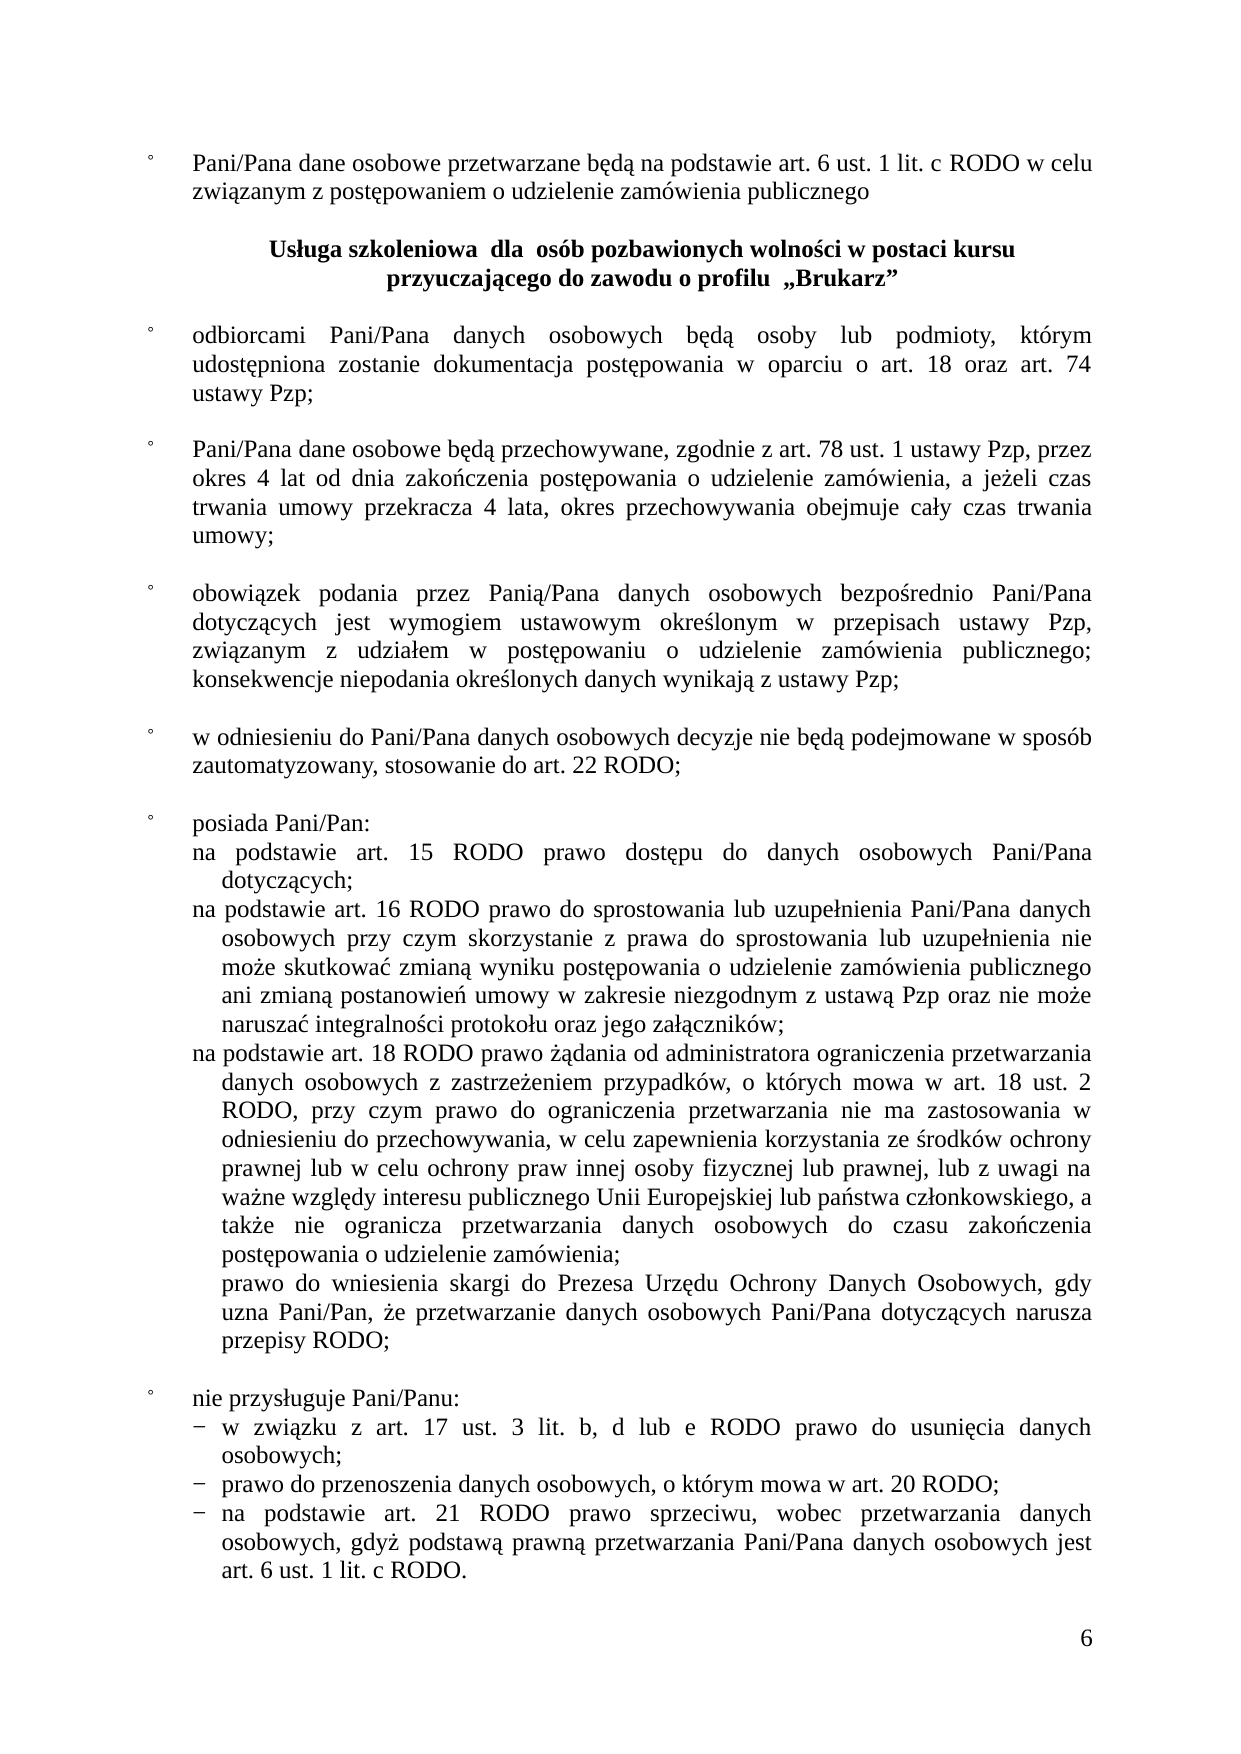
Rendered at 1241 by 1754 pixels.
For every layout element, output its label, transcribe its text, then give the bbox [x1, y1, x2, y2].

list na podstawie art. 18 RODO prawo żądania od administratora ograniczenia przetwarzania danych osobowych z zastrzeżeniem przypadków, o których mowa w art. 18 ust. 2 RODO, przy czym prawo do ograniczenia przetwarzania nie ma zastosowania w odniesieniu do przechowywania, w celu zapewnienia korzystania ze środków ochrony prawnej lub w celu ochrony praw innej osoby fizycznej lub prawnej, lub z uwagi na ważne względy interesu publicznego Unii Europejskiej lub państwa członkowskiego, a także nie ogranicza przetwarzania danych osobowych do czasu zakończenia postępowania o udzielenie zamówienia; [192, 1038, 1093, 1268]
list odbiorcami Pani/Pana danych osobowych będą osoby lub podmioty, którym udostępniona zostanie dokumentacja postępowania w oparciu o art. 18 oraz art. 74 ustawy Pzp; [148, 320, 1093, 406]
list Pani/Pana dane osobowe będą przechowywane, zgodnie z art. 78 ust. 1 ustawy Pzp, przez okres 4 lat od dnia zakończenia postępowania o udzielenie zamówienia, a jeżeli czas trwania umowy przekracza 4 lata, okres przechowywania obejmuje cały czas trwania umowy; [148, 434, 1093, 549]
list posiada Pani/Pan: [148, 808, 1093, 837]
list na podstawie art. 21 RODO prawo sprzeciwu, wobec przetwarzania danych osobowych, gdyż podstawą prawną przetwarzania Pani/Pana danych osobowych jest art. 6 ust. 1 lit. c RODO. [192, 1498, 1093, 1584]
list w odniesieniu do Pani/Pana danych osobowych decyzje nie będą podejmowane w sposób zautomatyzowany, stosowanie do art. 22 RODO; [148, 722, 1093, 779]
list prawo do wniesienia skargi do Prezesa Urzędu Ochrony Danych Osobowych, gdy uzna Pani/Pan, że przetwarzanie danych osobowych Pani/Pana dotyczących narusza przepisy RODO; [221, 1268, 1093, 1354]
list obowiązek podania przez Panią/Pana danych osobowych bezpośrednio Pani/Pana dotyczących jest wymogiem ustawowym określonym w przepisach ustawy Pzp, związanym z udziałem w postępowaniu o udzielenie zamówienia publicznego; konsekwencje niepodania określonych danych wynikają z ustawy Pzp; [148, 578, 1093, 693]
list na podstawie art. 16 RODO prawo do sprostowania lub uzupełnienia Pani/Pana danych osobowych przy czym skorzystanie z prawa do sprostowania lub uzupełnienia nie może skutkować zmianą wyniku postępowania o udzielenie zamówienia publicznego ani zmianą postanowień umowy w zakresie niezgodnym z ustawą Pzp oraz nie może naruszać integralności protokołu oraz jego załączników; [192, 894, 1093, 1038]
list w związku z art. 17 ust. 3 lit. b, d lub e RODO prawo do usunięcia danych osobowych; [192, 1412, 1093, 1469]
list Usługa szkoleniowa dla osób pozbawionych wolności w postaci kursu przyuczającego do zawodu o profilu „Brukarz” [192, 234, 1093, 291]
list na podstawie art. 15 RODO prawo dostępu do danych osobowych Pani/Pana dotyczących; [192, 837, 1093, 894]
list nie przysługuje Pani/Panu: [148, 1383, 1093, 1412]
list Pani/Pana dane osobowe przetwarzane będą na podstawie art. 6 ust. 1 lit. c RODO w celu związanym z postępowaniem o udzielenie zamówienia publicznego [148, 148, 1093, 205]
list prawo do przenoszenia danych osobowych, o którym mowa w art. 20 RODO; [192, 1469, 1093, 1498]
